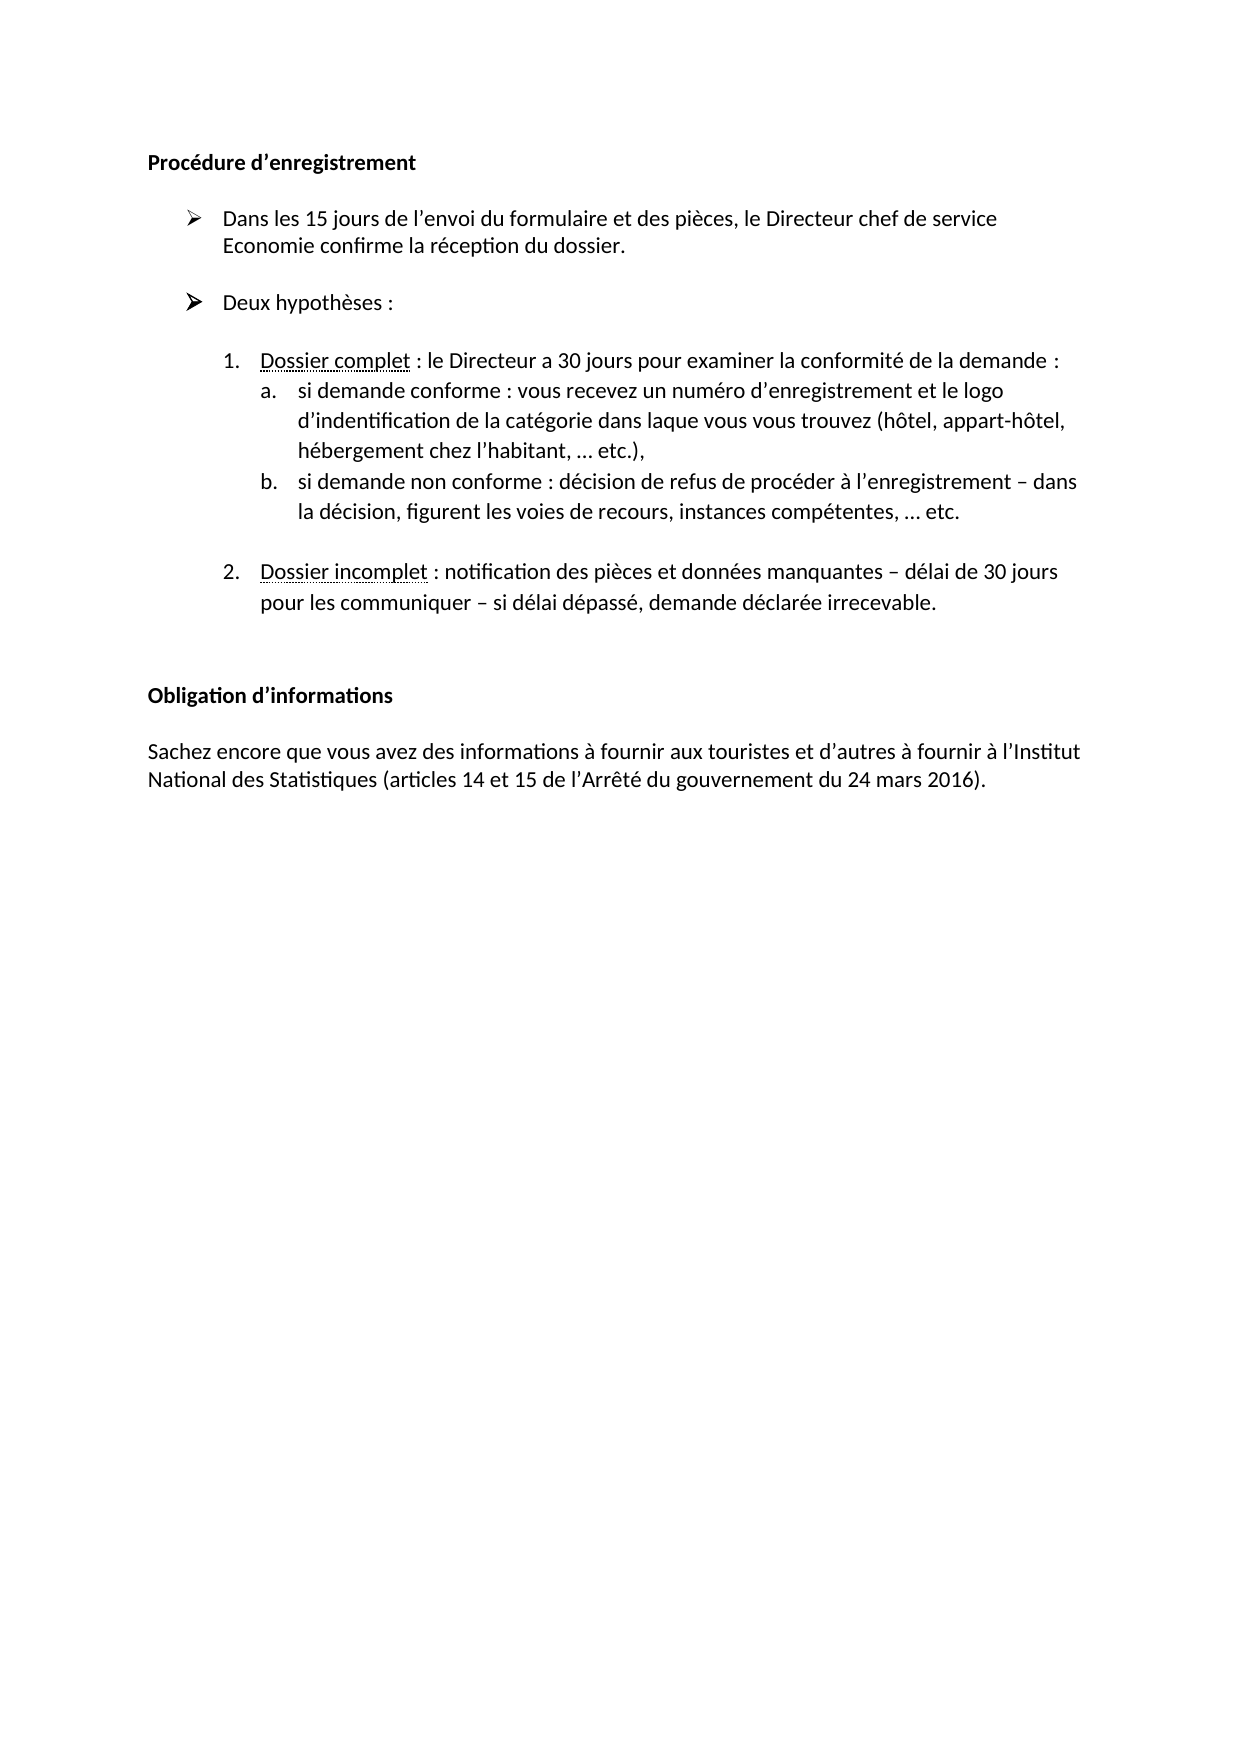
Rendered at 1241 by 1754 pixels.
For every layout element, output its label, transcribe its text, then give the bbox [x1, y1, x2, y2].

list Dossier incomplet : notification des pièces et données manquantes – délai de 30 jours pour les communiquer – si délai dépassé, demande déclarée irrecevable. [223, 557, 1093, 616]
list Deux hypothèses : [185, 288, 1093, 316]
text Procédure d’enregistrement [148, 148, 1093, 176]
list Dossier complet : le Directeur a 30 jours pour examiner la conformité de la demande : [223, 346, 1093, 374]
list si demande conforme : vous recevez un numéro d’enregistrement et le logo d’indentification de la catégorie dans laque vous vous trouvez (hôtel, appart-hôtel, hébergement chez l’habitant, … etc.), [260, 376, 1093, 464]
text Sachez encore que vous avez des informations à fournir aux touristes et d’autres à fournir à l’Institut National des Statistiques (articles 14 et 15 de l’Arrêté du gouvernement du 24 mars 2016). [148, 737, 1093, 793]
list Dans les 15 jours de l’envoi du formulaire et des pièces, le Directeur chef de service Economie confirme la réception du dossier. [185, 204, 1093, 260]
text Obligation d’informations [148, 681, 1093, 709]
list si demande non conforme : décision de refus de procéder à l’enregistrement – dans la décision, figurent les voies de recours, instances compétentes, … etc. [260, 467, 1093, 525]
